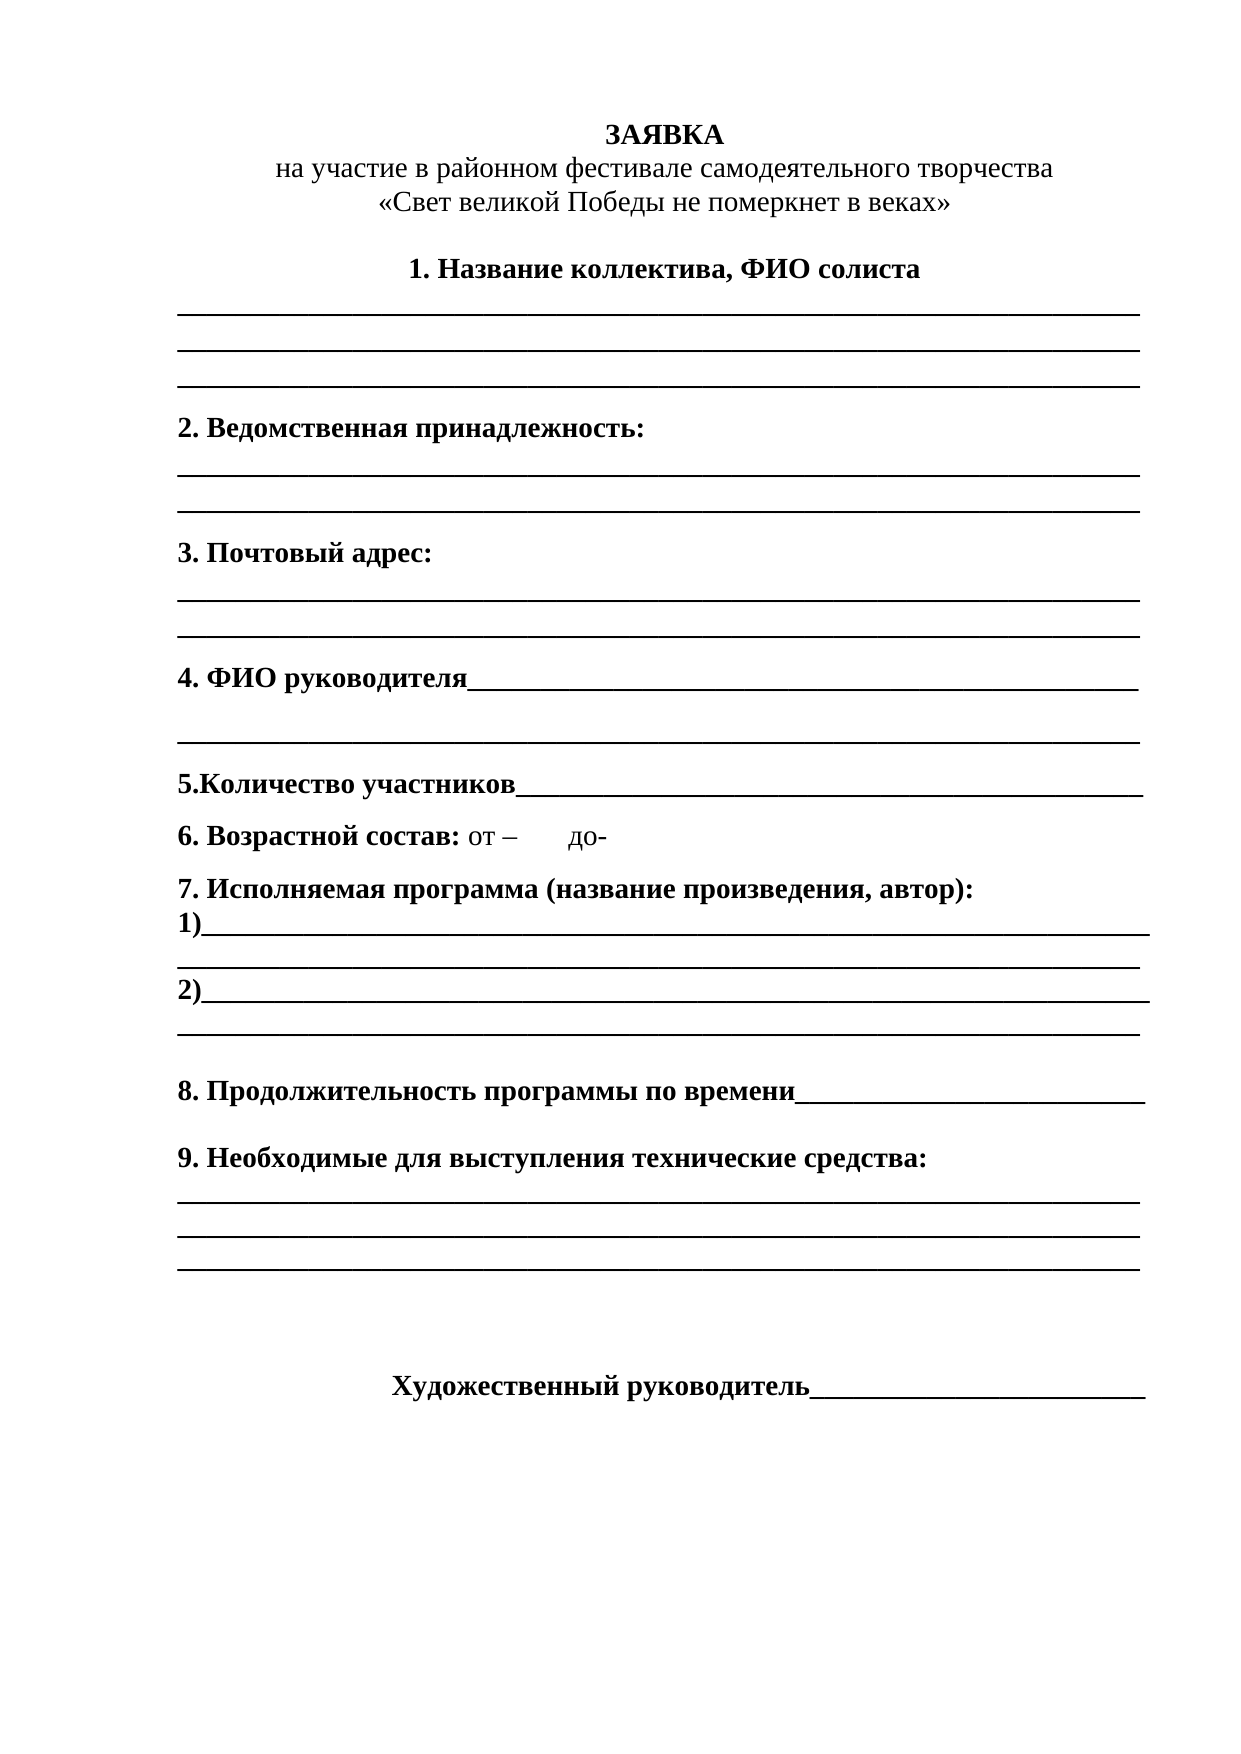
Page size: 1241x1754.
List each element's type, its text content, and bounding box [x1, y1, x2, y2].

text ____________________________________________________________________________________________________________________________________ [177, 1173, 1152, 1240]
text 4. ФИО руководителя______________________________________________ [177, 660, 1152, 694]
text __________________________________________________________________ [177, 713, 1152, 746]
text 1)_________________________________________________________________ [177, 905, 1152, 938]
text 7. Исполняемая программа (название произведения, автор): [177, 871, 1152, 905]
text на участие в районном фестивале самодеятельного творчества [177, 151, 1152, 184]
text 3. Почтовый адрес: ____________________________________________________________________________________________________________________________________ [177, 535, 1152, 641]
text 2. Ведомственная принадлежность: ____________________________________________________________________________________________________________________________________ [177, 410, 1152, 516]
text «Свет великой Победы не померкнет в веках» [177, 184, 1152, 218]
text Художественный руководитель_______________________ [177, 1368, 1152, 1401]
text __________________________________________________________________ [177, 1006, 1152, 1039]
text 6. Возрастной состав: от – до- [177, 818, 1152, 852]
text 1. Название коллектива, ФИО солиста [177, 251, 1152, 285]
text __________________________________________________________________ [177, 1240, 1152, 1274]
text __________________________________________________________________ [177, 938, 1152, 972]
text ЗАЯВКА [177, 117, 1152, 151]
text ______________________________________________________________________________________________________________________________________________________________________________________________________ [177, 285, 1152, 391]
text 5.Количество участников___________________________________________ [177, 766, 1152, 799]
text 8. Продолжительность программы по времени________________________ [177, 1073, 1152, 1106]
text 2)_________________________________________________________________ [177, 972, 1152, 1006]
text 9. Необходимые для выступления технические средства: [177, 1140, 1152, 1173]
